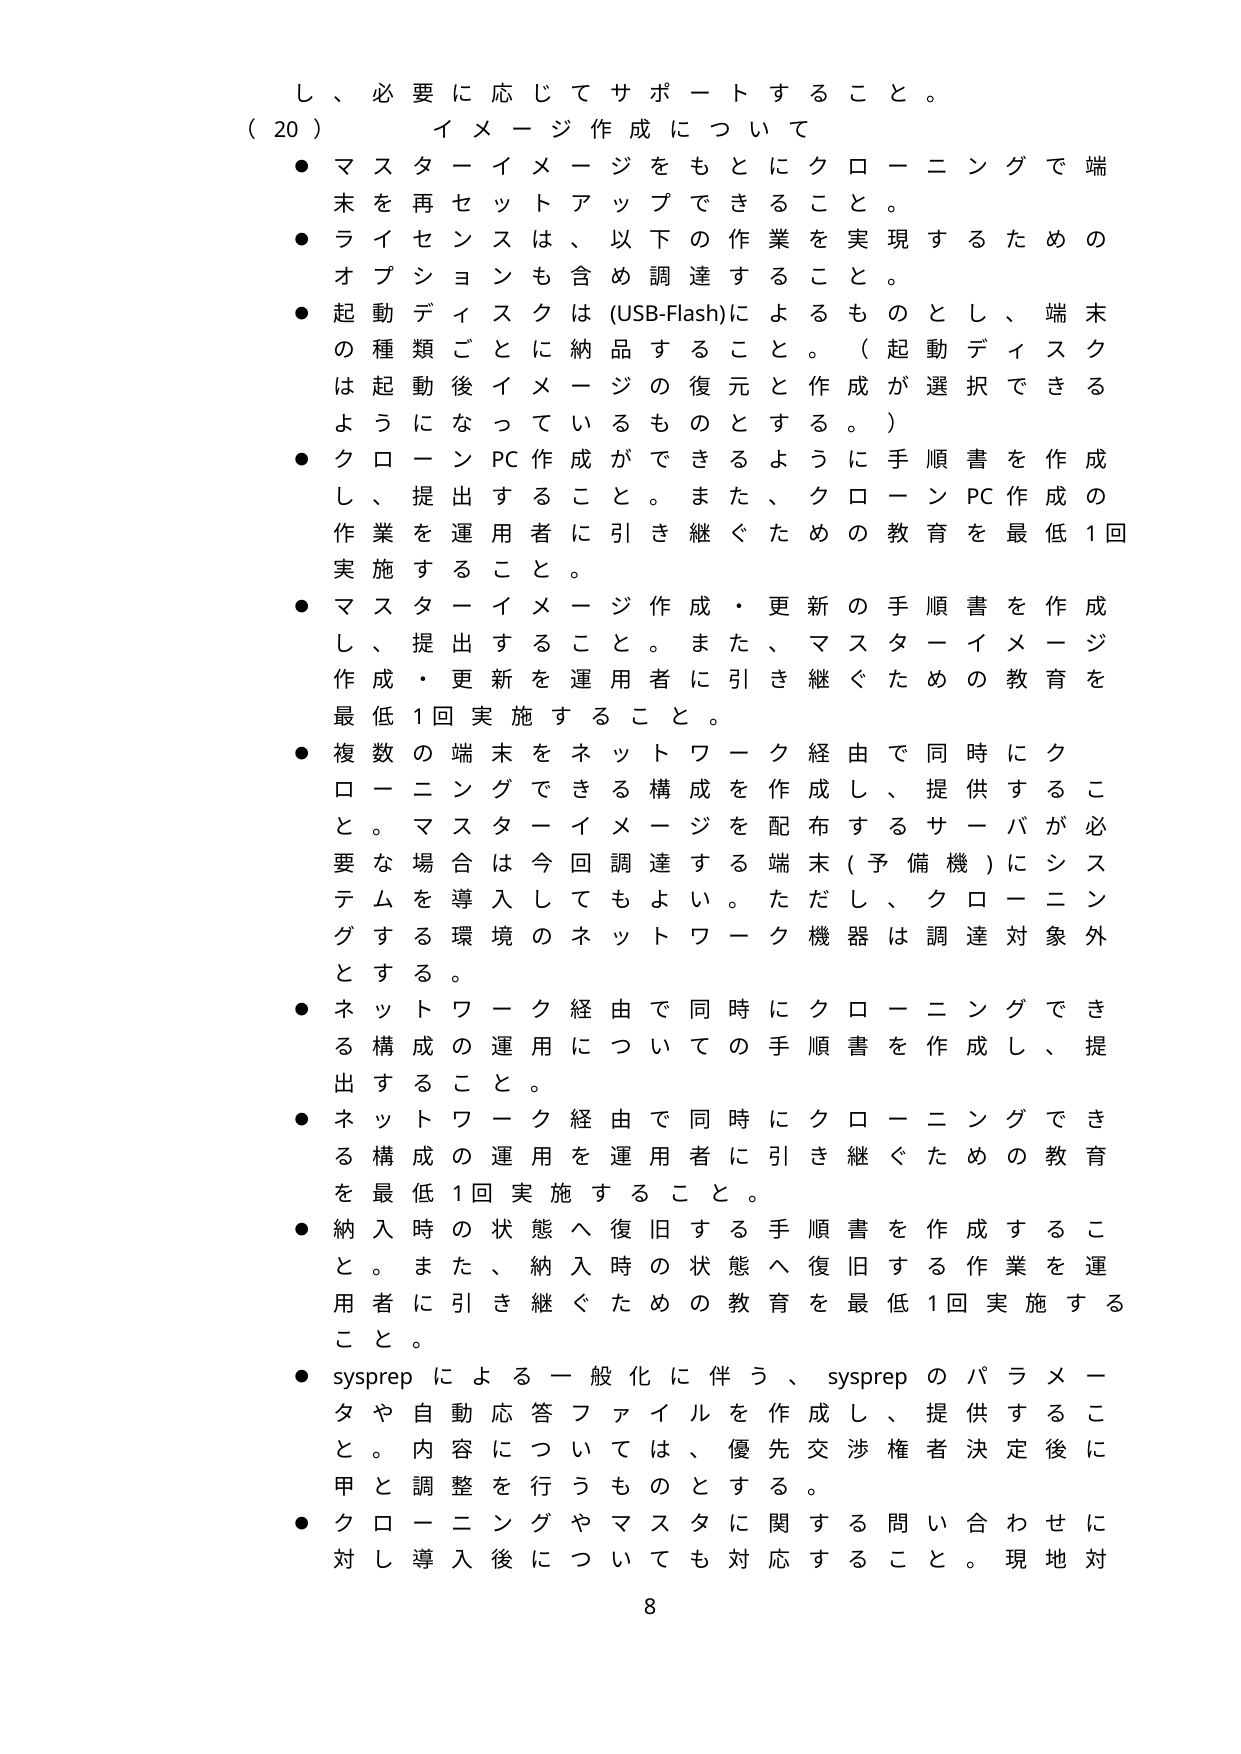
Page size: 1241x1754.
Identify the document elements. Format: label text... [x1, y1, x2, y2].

list 納入時の状態へ復旧する手順書を作成すること。また、納入時の状態へ復旧する作業を運用者に引き継ぐための教育を最低1回実施すること。 [288, 1210, 1144, 1357]
list 起動ディスクは(USB-Flash)によるものとし、端末の種類ごとに納品すること。（起動ディスクは起動後イメージの復元と作成が選択できるようになっているものとする。） [288, 293, 1144, 440]
list ライセンスは、以下の作業を実現するためのオプションも含め調達すること。 [288, 220, 1144, 293]
list マスターイメージ作成・更新の手順書を作成し、提出すること。また、マスターイメージ作成・更新を運用者に引き継ぐための教育を最低1回実施すること。 [288, 587, 1144, 733]
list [288, 1503, 1144, 1577]
list ネットワーク経由で同時にクローニングできる構成の運用についての手順書を作成し、提出すること。 [288, 990, 1144, 1100]
list 複数の端末をネットワーク経由で同時にクローニングできる構成を作成し、提供すること。マスターイメージを配布するサーバが必要な場合は今回調達する端末(予備機)にシステムを導入してもよい。ただし、クローニングする環境のネットワーク機器は調達対象外とする。 [288, 733, 1144, 990]
list マスターイメージをもとにクローニングで端末を再セットアップできること。 [288, 147, 1144, 220]
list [219, 73, 1144, 110]
list ネットワーク経由で同時にクローニングできる構成の運用を運用者に引き継ぐための教育を最低1回実施すること。 [288, 1100, 1144, 1210]
list イメージ作成について [219, 110, 1144, 147]
list クローンPC作成ができるように手順書を作成し、提出すること。また、クローンPC作成の作業を運用者に引き継ぐための教育を最低1回実施すること。 [288, 440, 1144, 587]
list sysprepによる一般化に伴う、sysprepのパラメータや自動応答ファイルを作成し、提供すること。内容については、優先交渉権者決定後に甲と調整を行うものとする。 [288, 1357, 1144, 1503]
